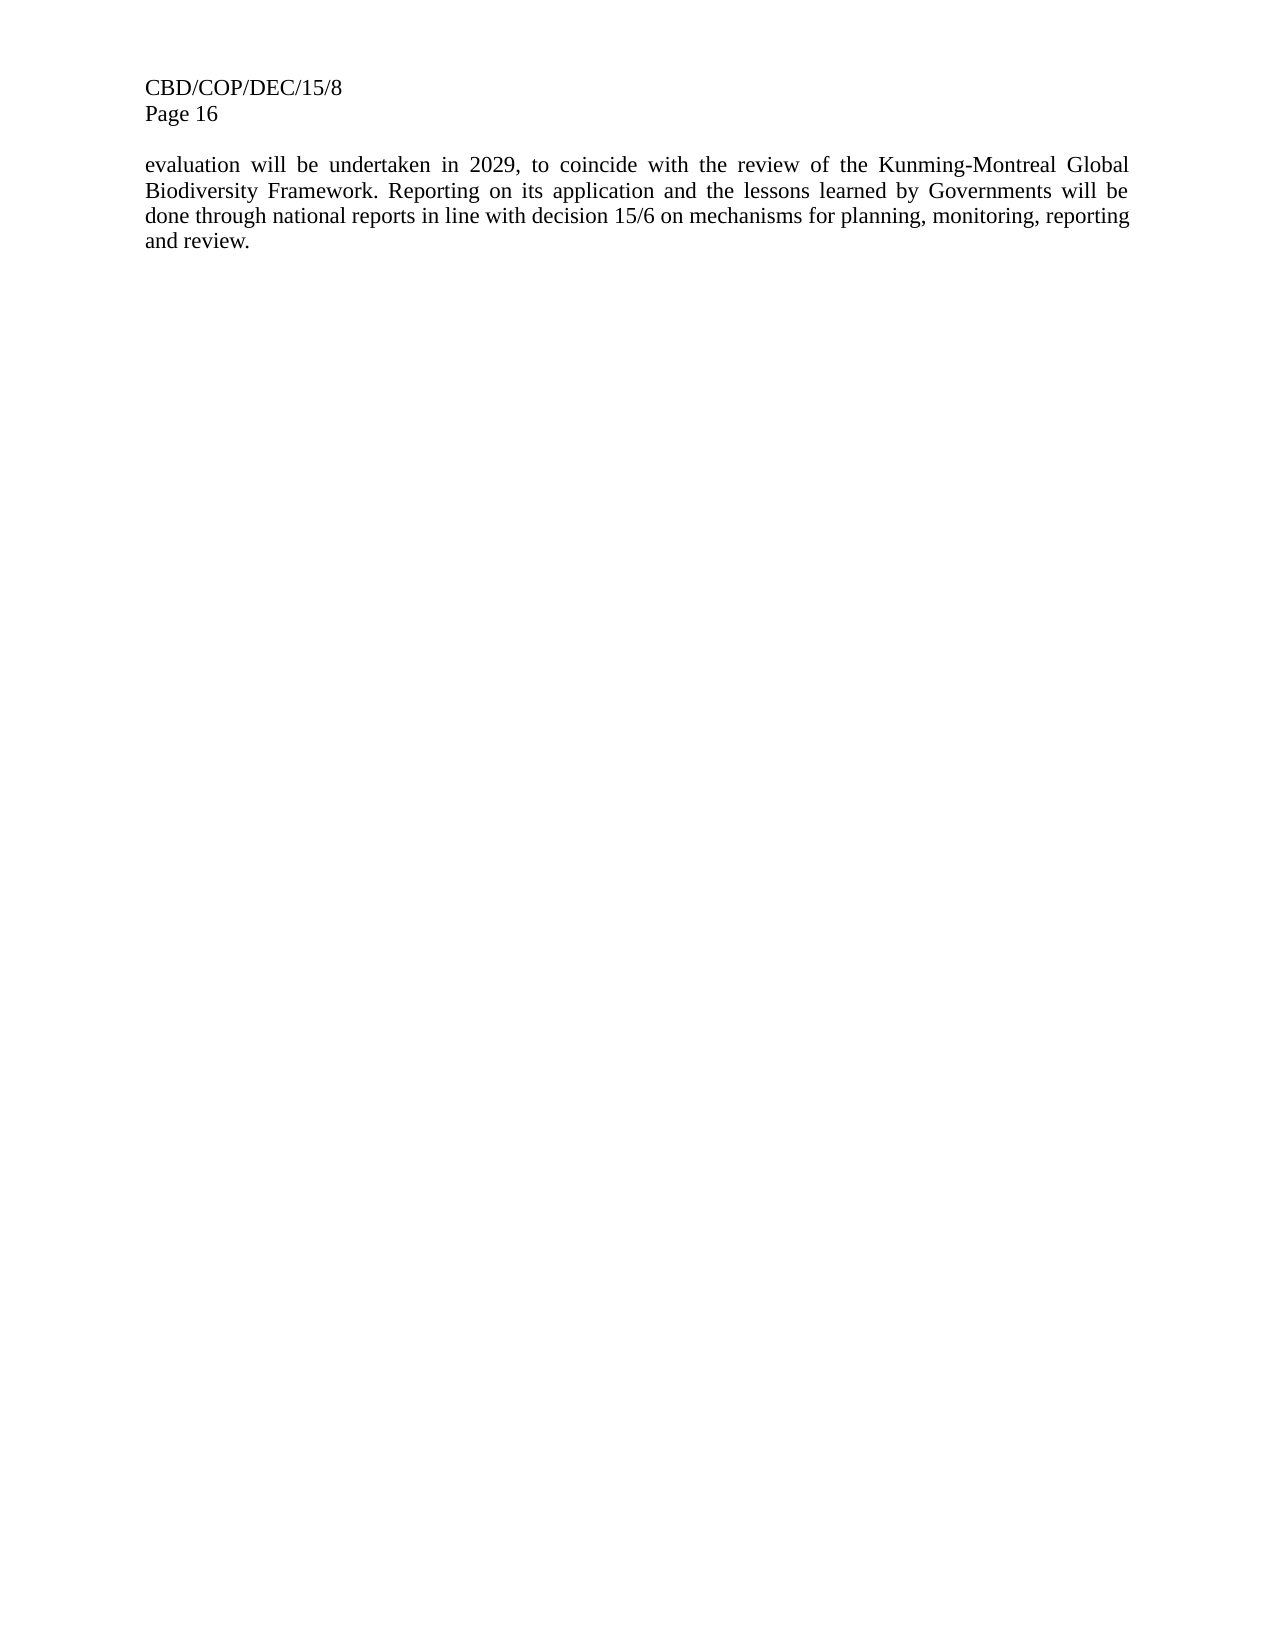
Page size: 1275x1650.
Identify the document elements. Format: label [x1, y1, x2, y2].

list [145, 153, 1130, 253]
